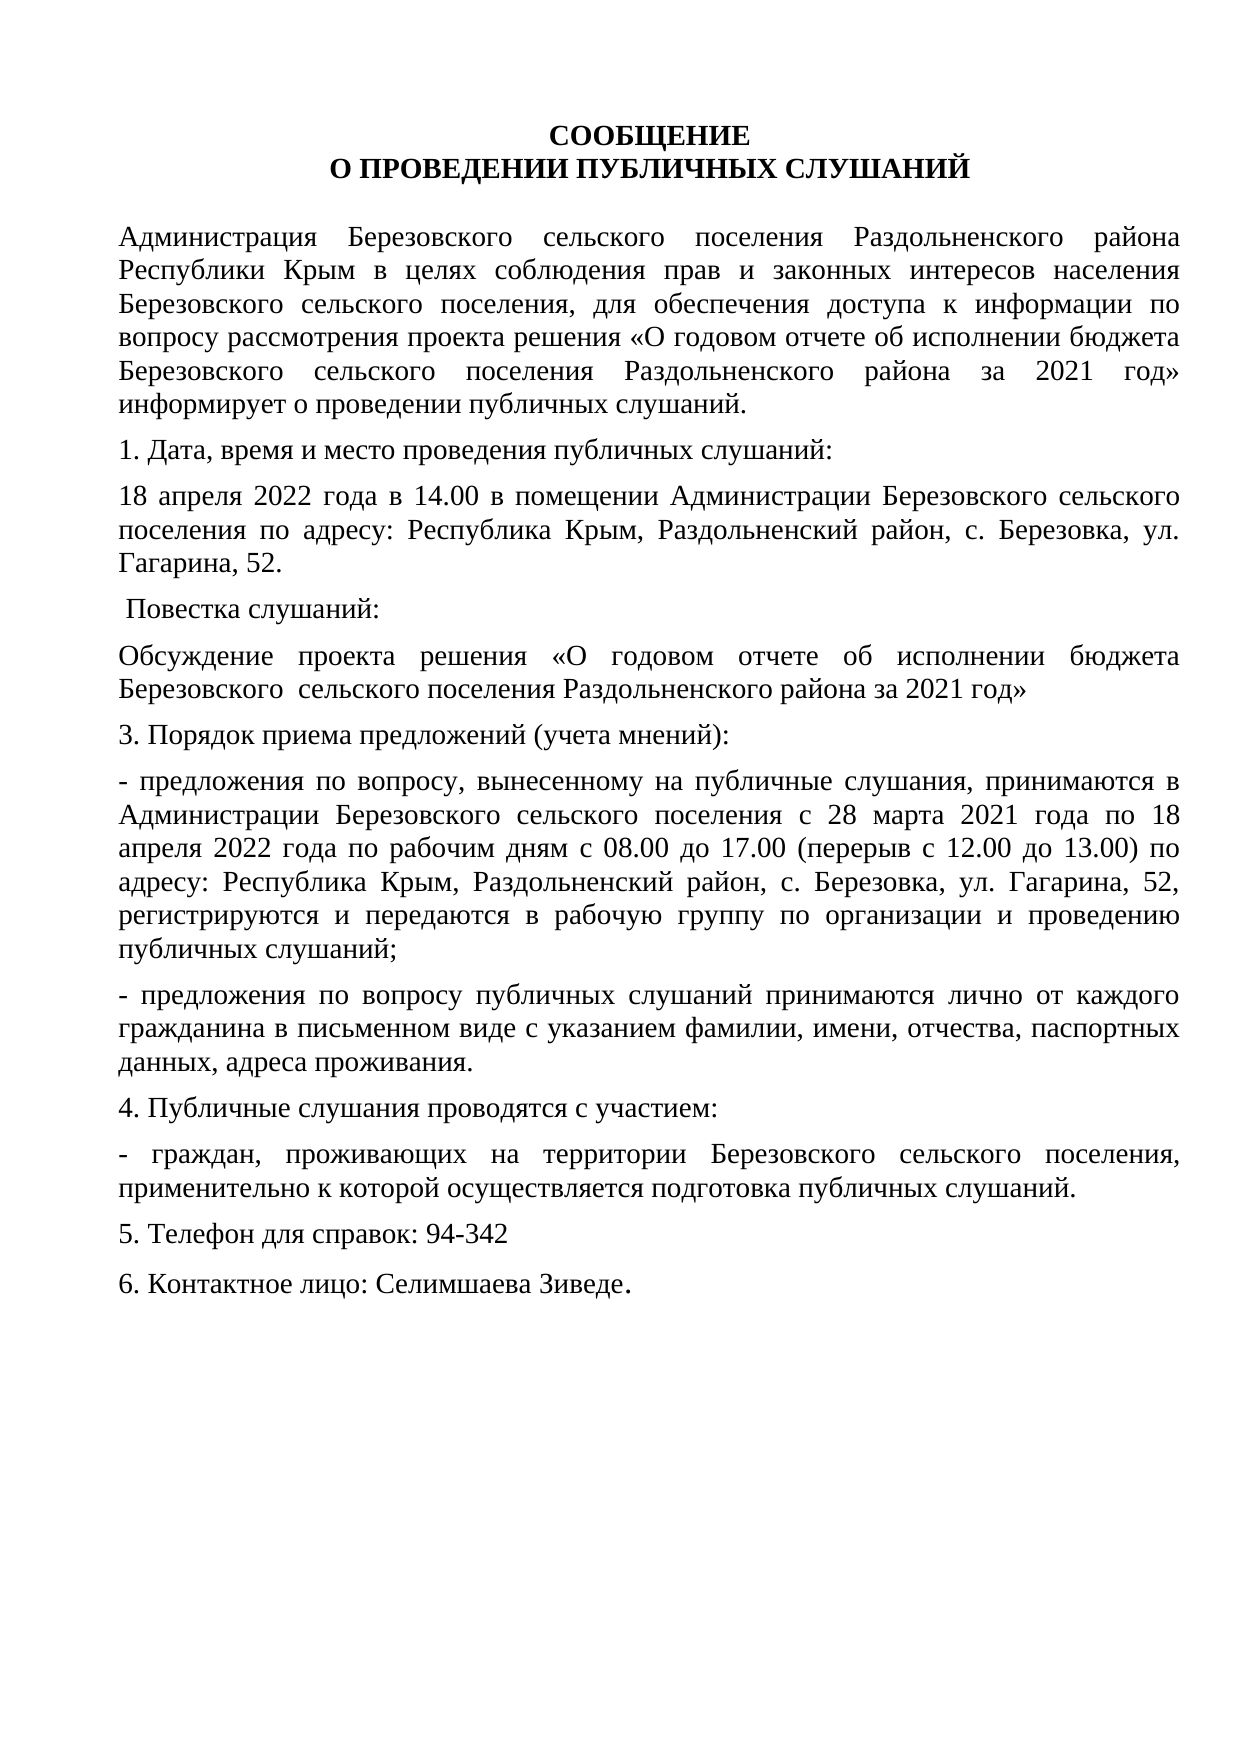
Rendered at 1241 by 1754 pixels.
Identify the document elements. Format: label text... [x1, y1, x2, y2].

text 5. Телефон для справок: 94-342 [118, 1216, 1181, 1249]
text - предложения по вопросу, вынесенному на публичные слушания, принимаются в Администрации Березовского сельского поселения с 28 марта 2021 года по 18 апреля 2022 года по рабочим дням с 08.00 до 17.00 (перерыв с 12.00 до 13.00) по адресу: Республика Крым, Раздольненский район, с. Березовка, ул. Гагарина, 52, регистрируются и передаются в рабочую группу по организации и проведению публичных слушаний; [118, 763, 1181, 964]
text - предложения по вопросу публичных слушаний принимаются лично от каждого гражданина в письменном виде с указанием фамилии, имени, отчества, паспортных данных, адреса проживания. [118, 977, 1181, 1078]
text 4. Публичные слушания проводятся с участием: [118, 1090, 1181, 1124]
text - граждан, проживающих на территории Березовского сельского поселения, применительно к которой осуществляется подготовка публичных слушаний. [118, 1136, 1181, 1203]
text СООБЩЕНИЕ [118, 118, 1181, 152]
text О ПРОВЕДЕНИИ ПУБЛИЧНЫХ СЛУШАНИЙ [118, 152, 1181, 185]
text Повестка слушаний: [118, 592, 1181, 625]
text 3. Порядок приема предложений (учета мнений): [118, 717, 1181, 751]
text 6. Контактное лицо: Селимшаева Зиведе. [118, 1262, 1181, 1300]
text 18 апреля 2022 года в 14.00 в помещении Администрации Березовского сельского поселения по адресу: Республика Крым, Раздольненский район, с. Березовка, ул. Гагарина, 52. [118, 478, 1181, 579]
text 1. Дата, время и место проведения публичных слушаний: [118, 432, 1181, 466]
text Обсуждение проекта решения «О годовом отчете об исполнении бюджета Березовского сельского поселения Раздольненского района за 2021 год» [118, 638, 1181, 705]
text Администрация Березовского сельского поселения Раздольненского района Республики Крым в целях соблюдения прав и законных интересов населения Березовского сельского поселения, для обеспечения доступа к информации по вопросу рассмотрения проекта решения «О годовом отчете об исполнении бюджета Березовского сельского поселения Раздольненского района за 2021 год» информирует о проведении публичных слушаний. [118, 219, 1181, 420]
